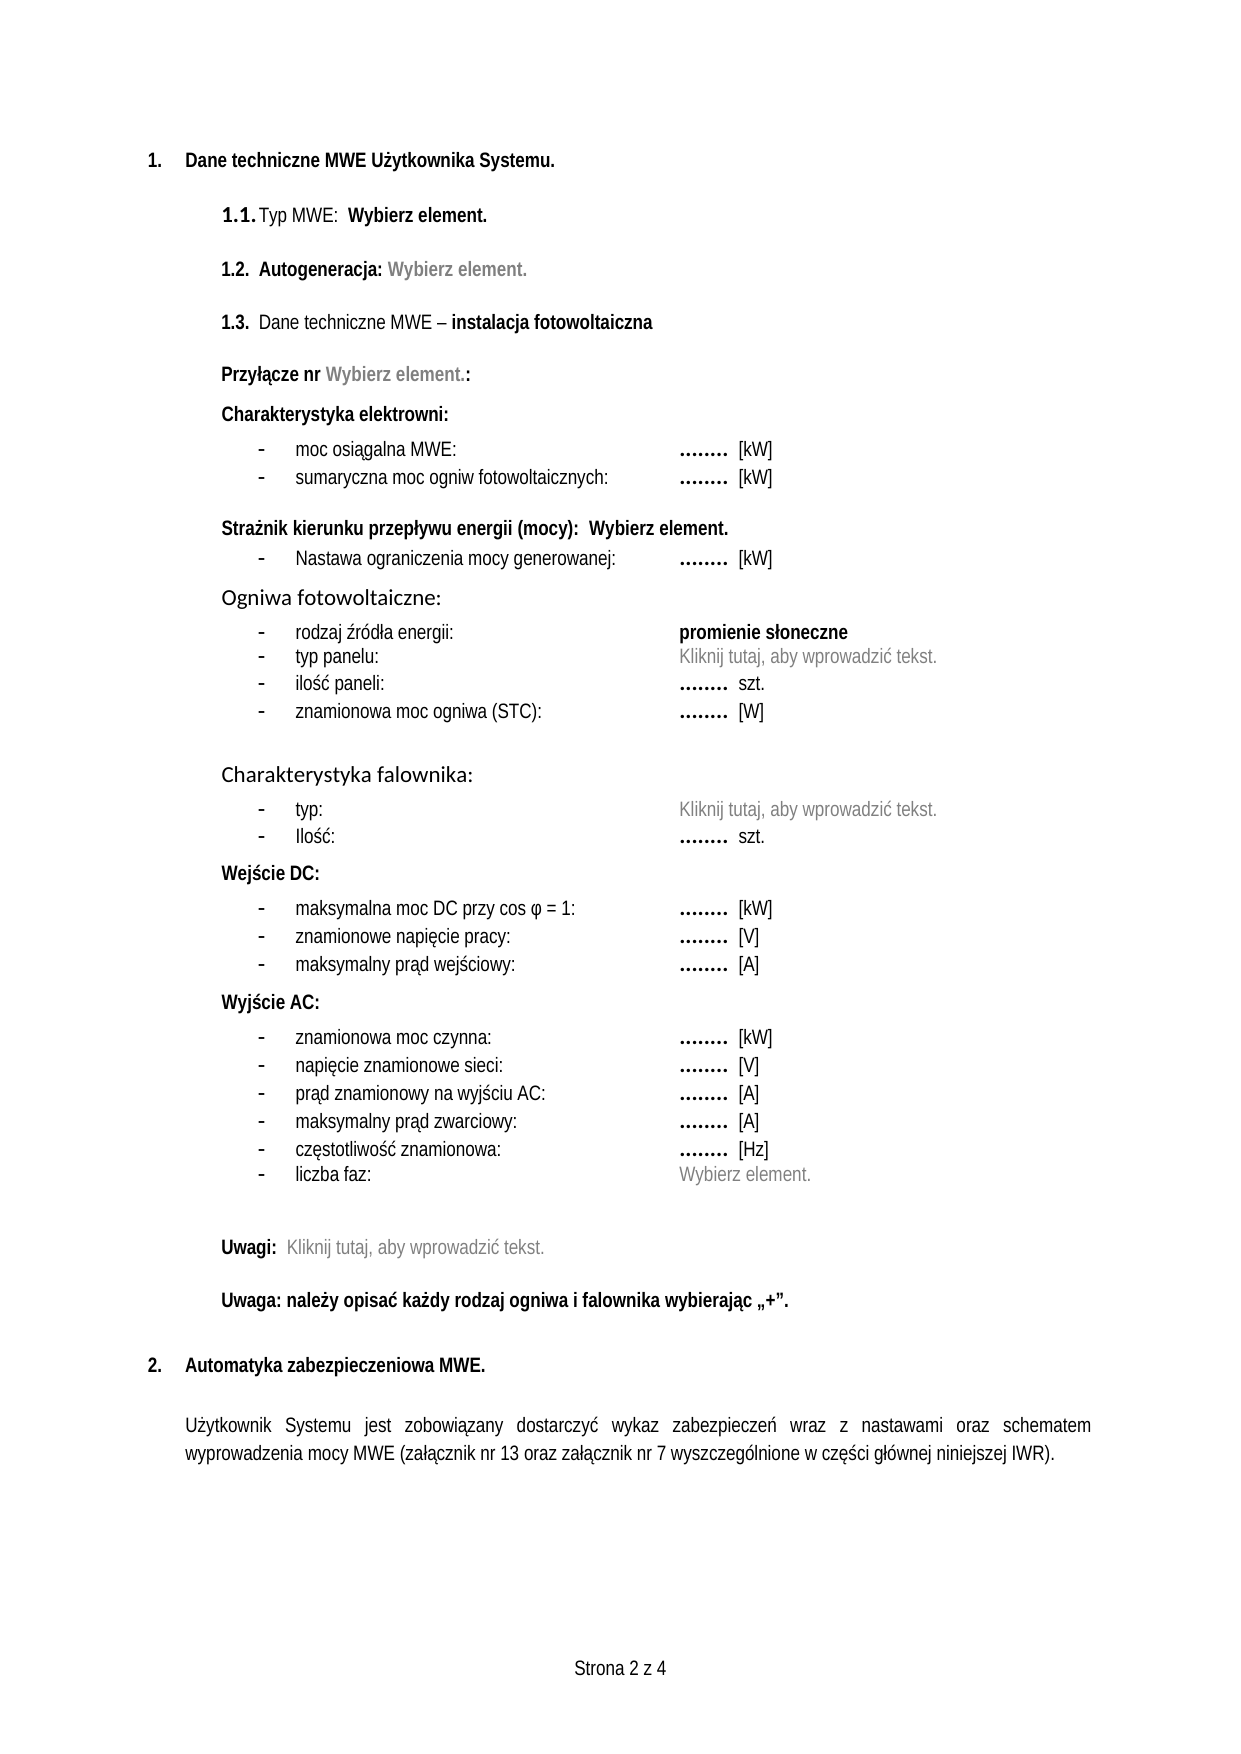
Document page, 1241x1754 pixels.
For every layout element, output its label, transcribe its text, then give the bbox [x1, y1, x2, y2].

list Typ MWE: [221, 200, 1093, 228]
text Użytkownik Systemu jest zobowiązany dostarczyć wykaz zabezpieczeń wraz z nastawami oraz schematem wyprowadzenia mocy MWE (załącznik nr 13 oraz załącznik nr 7 wyszczególnione w części głównej niniejszej IWR). [185, 1413, 1093, 1465]
list Autogeneracja: [221, 257, 1093, 281]
list Dane techniczne MWE – instalacja fotowoltaiczna [221, 310, 1093, 334]
text Dane techniczne MWE Użytkownika Systemu. [148, 148, 1093, 172]
text Automatyka zabezpieczeniowa MWE. [148, 1352, 1093, 1376]
